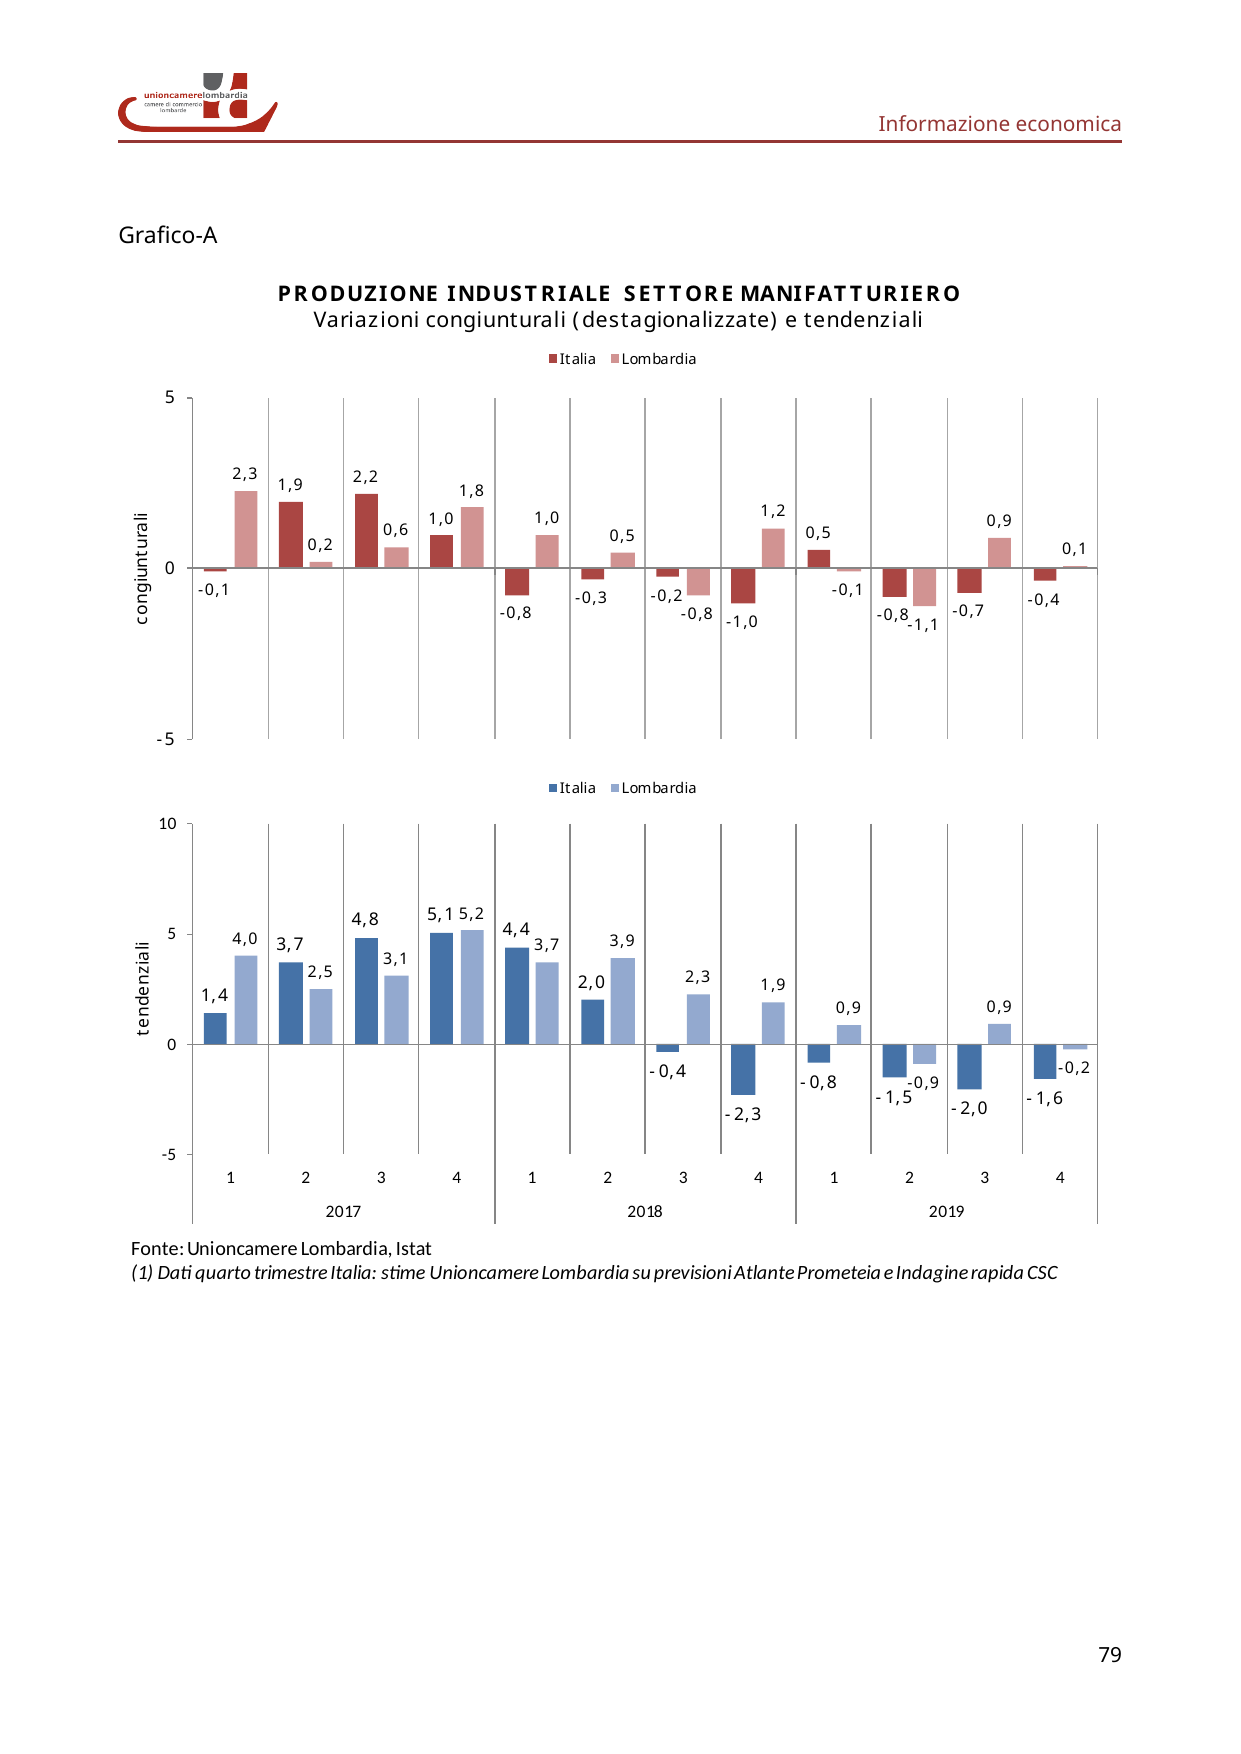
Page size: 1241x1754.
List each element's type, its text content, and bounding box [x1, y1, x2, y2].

text Grafico-A 13 [118, 219, 1122, 251]
picture [118, 73, 278, 132]
